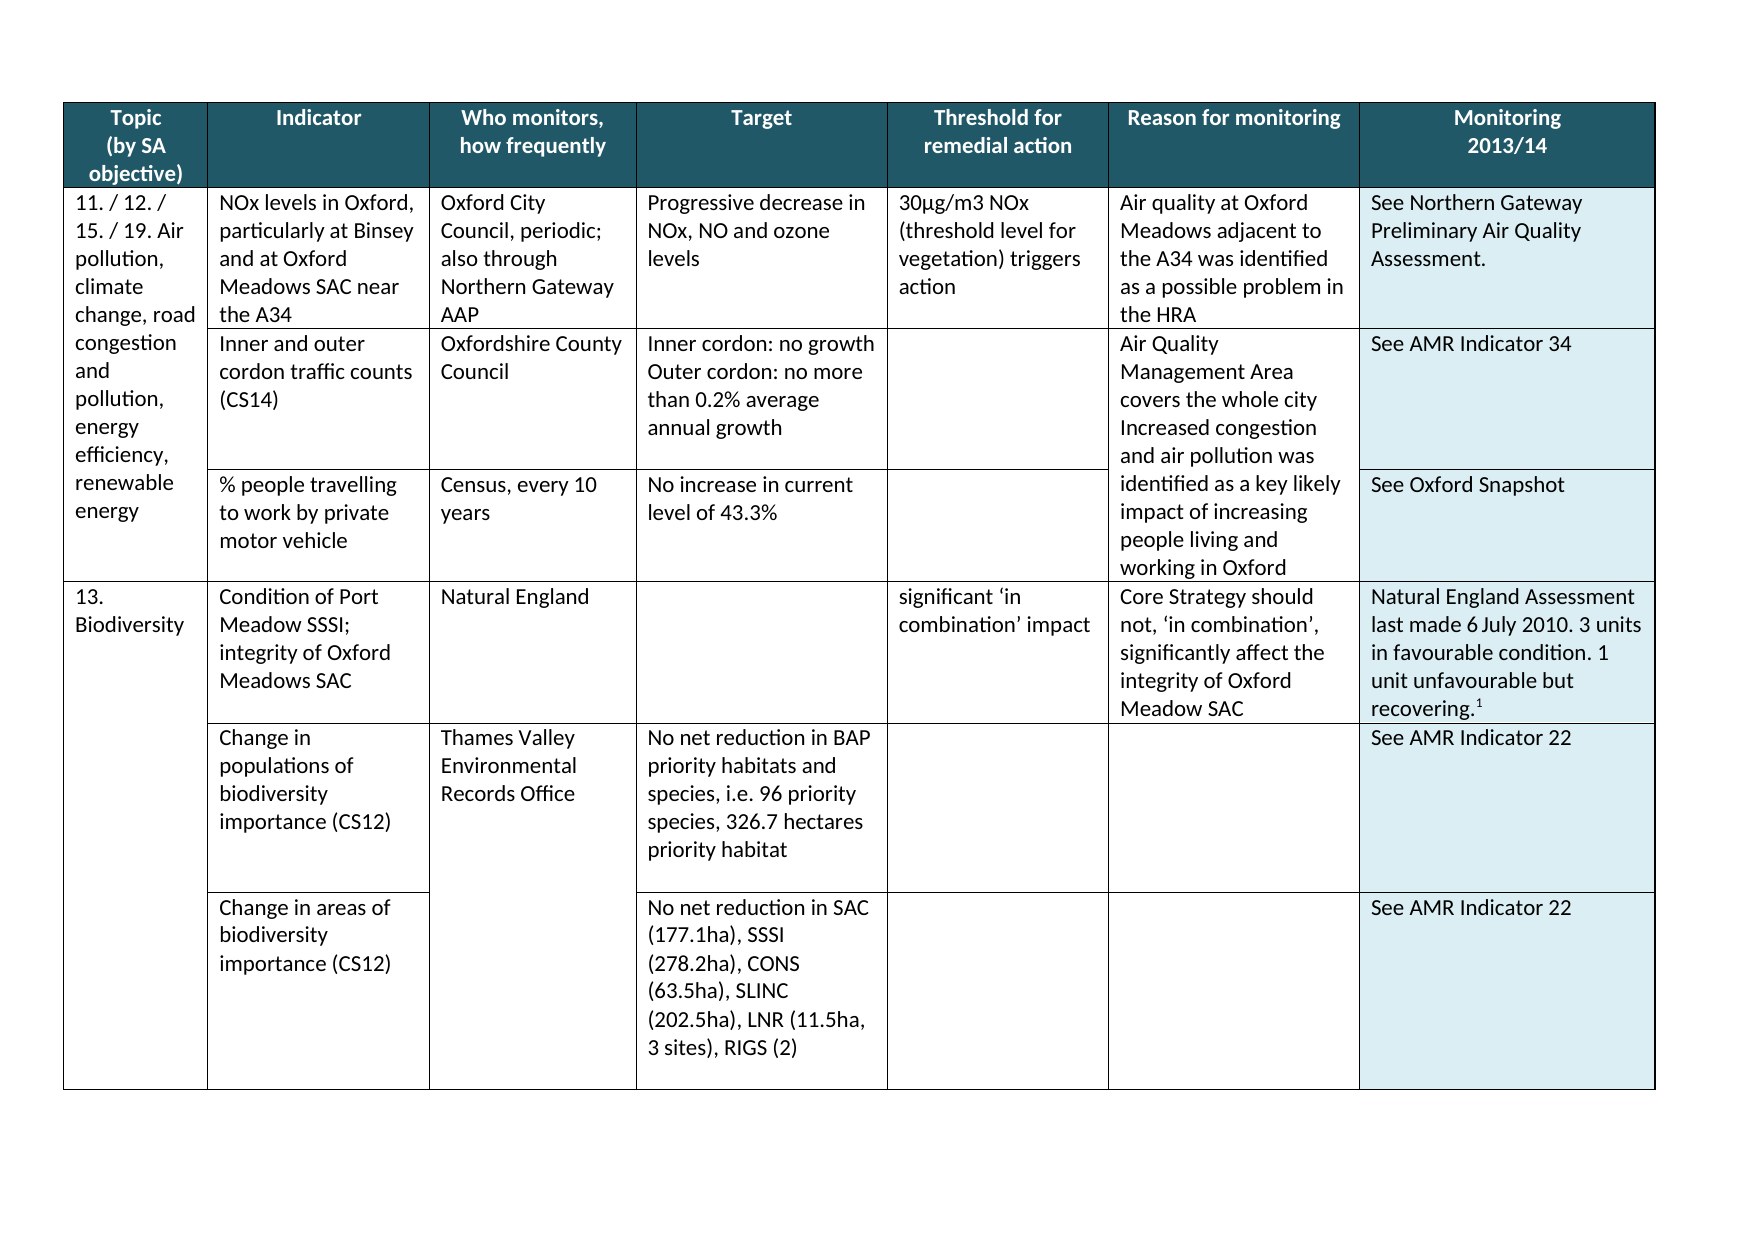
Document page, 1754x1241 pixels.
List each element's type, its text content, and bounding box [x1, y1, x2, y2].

table_cell No increase in current level of 43.3% [637, 470, 887, 581]
table_cell [1109, 893, 1359, 1089]
table_cell [888, 724, 1108, 892]
table_cell Inner cordon: no growth Outer cordon: no more than 0.2% average annual growth [637, 329, 887, 469]
table_cell [1109, 724, 1359, 892]
table_cell Core Strategy should not, ‘in combination’, significantly affect the integrity of Oxford Meadow SAC [1109, 582, 1359, 722]
table_header Monitoring 2013/14 [1360, 103, 1654, 187]
table_cell Oxfordshire County Council [430, 329, 636, 469]
table_cell See Oxford Snapshot [1360, 470, 1654, 581]
table_cell No net reduction in BAP priority habitats and species, i.e. 96 priority species, 326.7 hectares priority habitat [637, 724, 887, 892]
table_header Target [637, 103, 887, 187]
table_cell Change in populations of biodiversity importance (CS12) [208, 724, 429, 892]
table_header Indicator [208, 103, 429, 187]
table_cell See AMR Indicator 22 [1360, 893, 1654, 1089]
table_cell Change in areas of biodiversity importance (CS12) [208, 893, 429, 1089]
table_cell % people travelling to work by private motor vehicle [208, 470, 429, 581]
table_cell [888, 893, 1108, 1089]
table_cell Progressive decrease in NOx, NO and ozone levels [637, 188, 887, 328]
table_cell [637, 582, 887, 722]
table_cell [888, 329, 1108, 469]
table_header Reason for monitoring [1109, 103, 1359, 187]
table_cell See AMR Indicator 22 [1360, 724, 1654, 892]
table_header Threshold for remedial action [888, 103, 1108, 187]
table_cell Natural England [430, 582, 636, 722]
table_cell 30µg/m3 NOx (threshold level for vegetation) triggers action [888, 188, 1108, 328]
table_cell No net reduction in SAC (177.1ha), SSSI (278.2ha), CONS (63.5ha), SLINC (202.5ha), LNR (11.5ha, 3 sites), RIGS (2) [637, 893, 887, 1089]
table_cell significant ‘in combination’ impact [888, 582, 1108, 722]
table_cell Air Quality Management Area covers the whole city Increased congestion and air pollution was identified as a key likely impact of increasing people living and working in Oxford [1109, 329, 1359, 581]
table_cell Inner and outer cordon traffic counts (CS14) [208, 329, 429, 469]
table_header Who monitors, how frequently [430, 103, 636, 187]
table_cell See Northern Gateway Preliminary Air Quality Assessment. [1360, 188, 1654, 328]
table_cell 13. Biodiversity [64, 582, 207, 1089]
table_cell Thames Valley Environmental Records Office [430, 724, 636, 1089]
table_header Topic (by SA objective) [64, 103, 207, 187]
table_cell Oxford City Council, periodic; also through Northern Gateway AAP [430, 188, 636, 328]
table_cell 11. / 12. / 15. / 19. Air pollution, climate change, road congestion and pollution, energy efficiency, renewable energy [64, 188, 207, 581]
table_cell Census, every 10 years [430, 470, 636, 581]
table_cell [888, 470, 1108, 581]
table_cell Condition of Port Meadow SSSI; integrity of Oxford Meadows SAC [208, 582, 429, 722]
table_cell Natural England Assessment last made 6 July 2010. 3 units in favourable condition. 1 unit unfavourable but recovering.1 [1360, 582, 1654, 722]
table_cell NOx levels in Oxford, particularly at Binsey and at Oxford Meadows SAC near the A34 [208, 188, 429, 328]
table_cell Air quality at Oxford Meadows adjacent to the A34 was identified as a possible problem in the HRA [1109, 188, 1359, 328]
table_cell See AMR Indicator 34 [1360, 329, 1654, 469]
